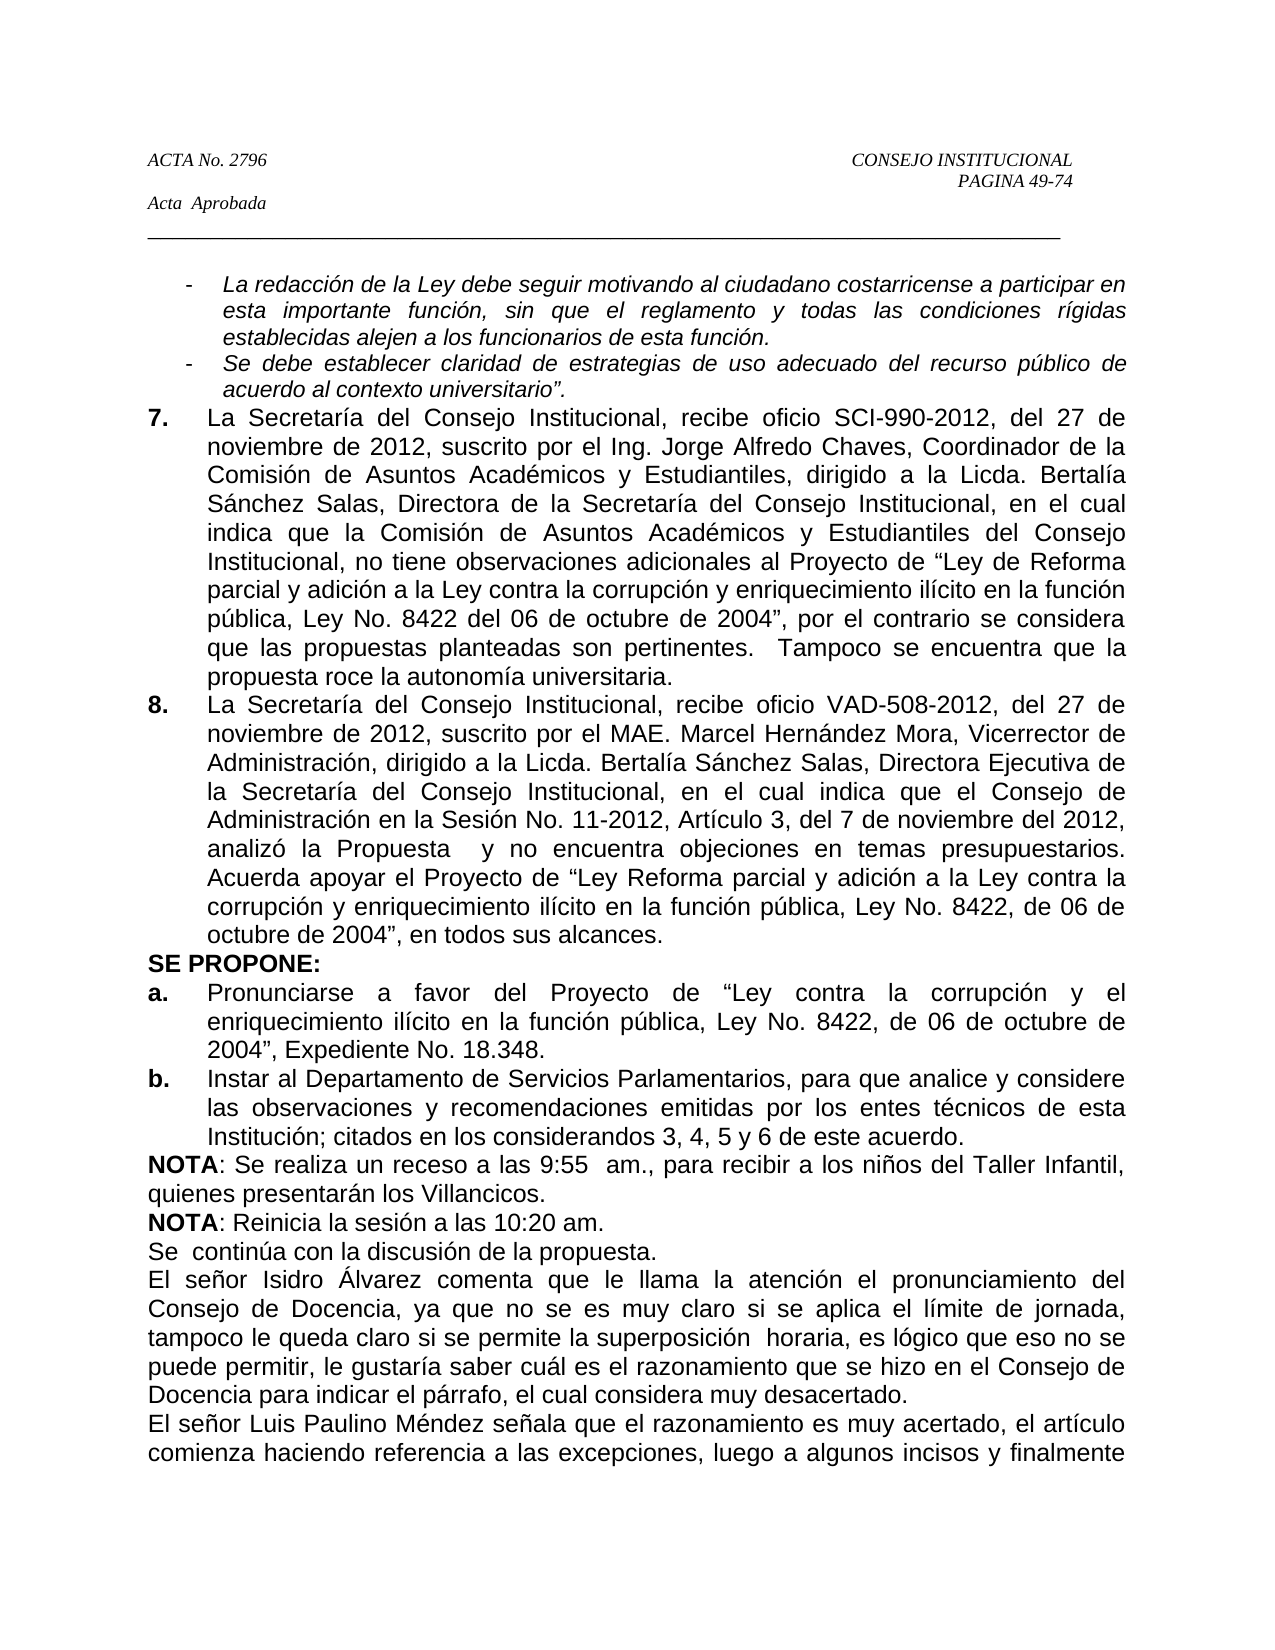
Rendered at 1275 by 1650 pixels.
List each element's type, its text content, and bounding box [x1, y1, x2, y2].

text SE PROPONE: [148, 949, 1127, 978]
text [148, 1409, 1127, 1467]
list Instar al Departamento de Servicios Parlamentarios, para que analice y considere las observaciones y recomendaciones emitidas por los entes técnicos de esta Institución; citados en los considerandos 3, 4, 5 y 6 de este acuerdo. [148, 1064, 1127, 1150]
text NOTA: Reinicia la sesión a las 10:20 am. [148, 1208, 1127, 1237]
text Se continúa con la discusión de la propuesta. [148, 1237, 1127, 1265]
list La Secretaría del Consejo Institucional, recibe oficio VAD-508-2012, del 27 de noviembre de 2012, suscrito por el MAE. Marcel Hernández Mora, Vicerrector de Administración, dirigido a la Licda. Bertalía Sánchez Salas, Directora Ejecutiva de la Secretaría del Consejo Institucional, en el cual indica que el Consejo de Administración en la Sesión No. 11-2012, Artículo 3, del 7 de noviembre del 2012, analizó la Propuesta y no encuentra objeciones en temas presupuestarios. Acuerda apoyar el Proyecto de “Ley Reforma parcial y adición a la Ley contra la corrupción y enriquecimiento ilícito en la función pública, Ley No. 8422, de 06 de octubre de 2004”, en todos sus alcances. [148, 690, 1127, 949]
list La redacción de la Ley debe seguir motivando al ciudadano costarricense a participar en esta importante función, sin que el reglamento y todas las condiciones rígidas establecidas alejen a los funcionarios de esta función. [185, 271, 1127, 350]
text NOTA: Se realiza un receso a las 9:55 am., para recibir a los niños del Taller Infantil, quienes presentarán los Villancicos. [148, 1150, 1127, 1208]
list Se debe establecer claridad de estrategias de uso adecuado del recurso público de acuerdo al contexto universitario”. [185, 350, 1127, 403]
list Pronunciarse a favor del Proyecto de “Ley contra la corrupción y el enriquecimiento ilícito en la función pública, Ley No. 8422, de 06 de octubre de 2004”, Expediente No. 18.348. [148, 978, 1127, 1064]
list La Secretaría del Consejo Institucional, recibe oficio SCI-990-2012, del 27 de noviembre de 2012, suscrito por el Ing. Jorge Alfredo Chaves, Coordinador de la Comisión de Asuntos Académicos y Estudiantiles, dirigido a la Licda. Bertalía Sánchez Salas, Directora de la Secretaría del Consejo Institucional, en el cual indica que la Comisión de Asuntos Académicos y Estudiantiles del Consejo Institucional, no tiene observaciones adicionales al Proyecto de “Ley de Reforma parcial y adición a la Ley contra la corrupción y enriquecimiento ilícito en la función pública, Ley No. 8422 del 06 de octubre de 2004”, por el contrario se considera que las propuestas planteadas son pertinentes. Tampoco se encuentra que la propuesta roce la autonomía universitaria. [148, 403, 1127, 690]
text El señor Isidro Álvarez comenta que le llama la atención el pronunciamiento del Consejo de Docencia, ya que no se es muy claro si se aplica el límite de jornada, tampoco le queda claro si se permite la superposición horaria, es lógico que eso no se puede permitir, le gustaría saber cuál es el razonamiento que se hizo en el Consejo de Docencia para indicar el párrafo, el cual considera muy desacertado. [148, 1265, 1127, 1409]
